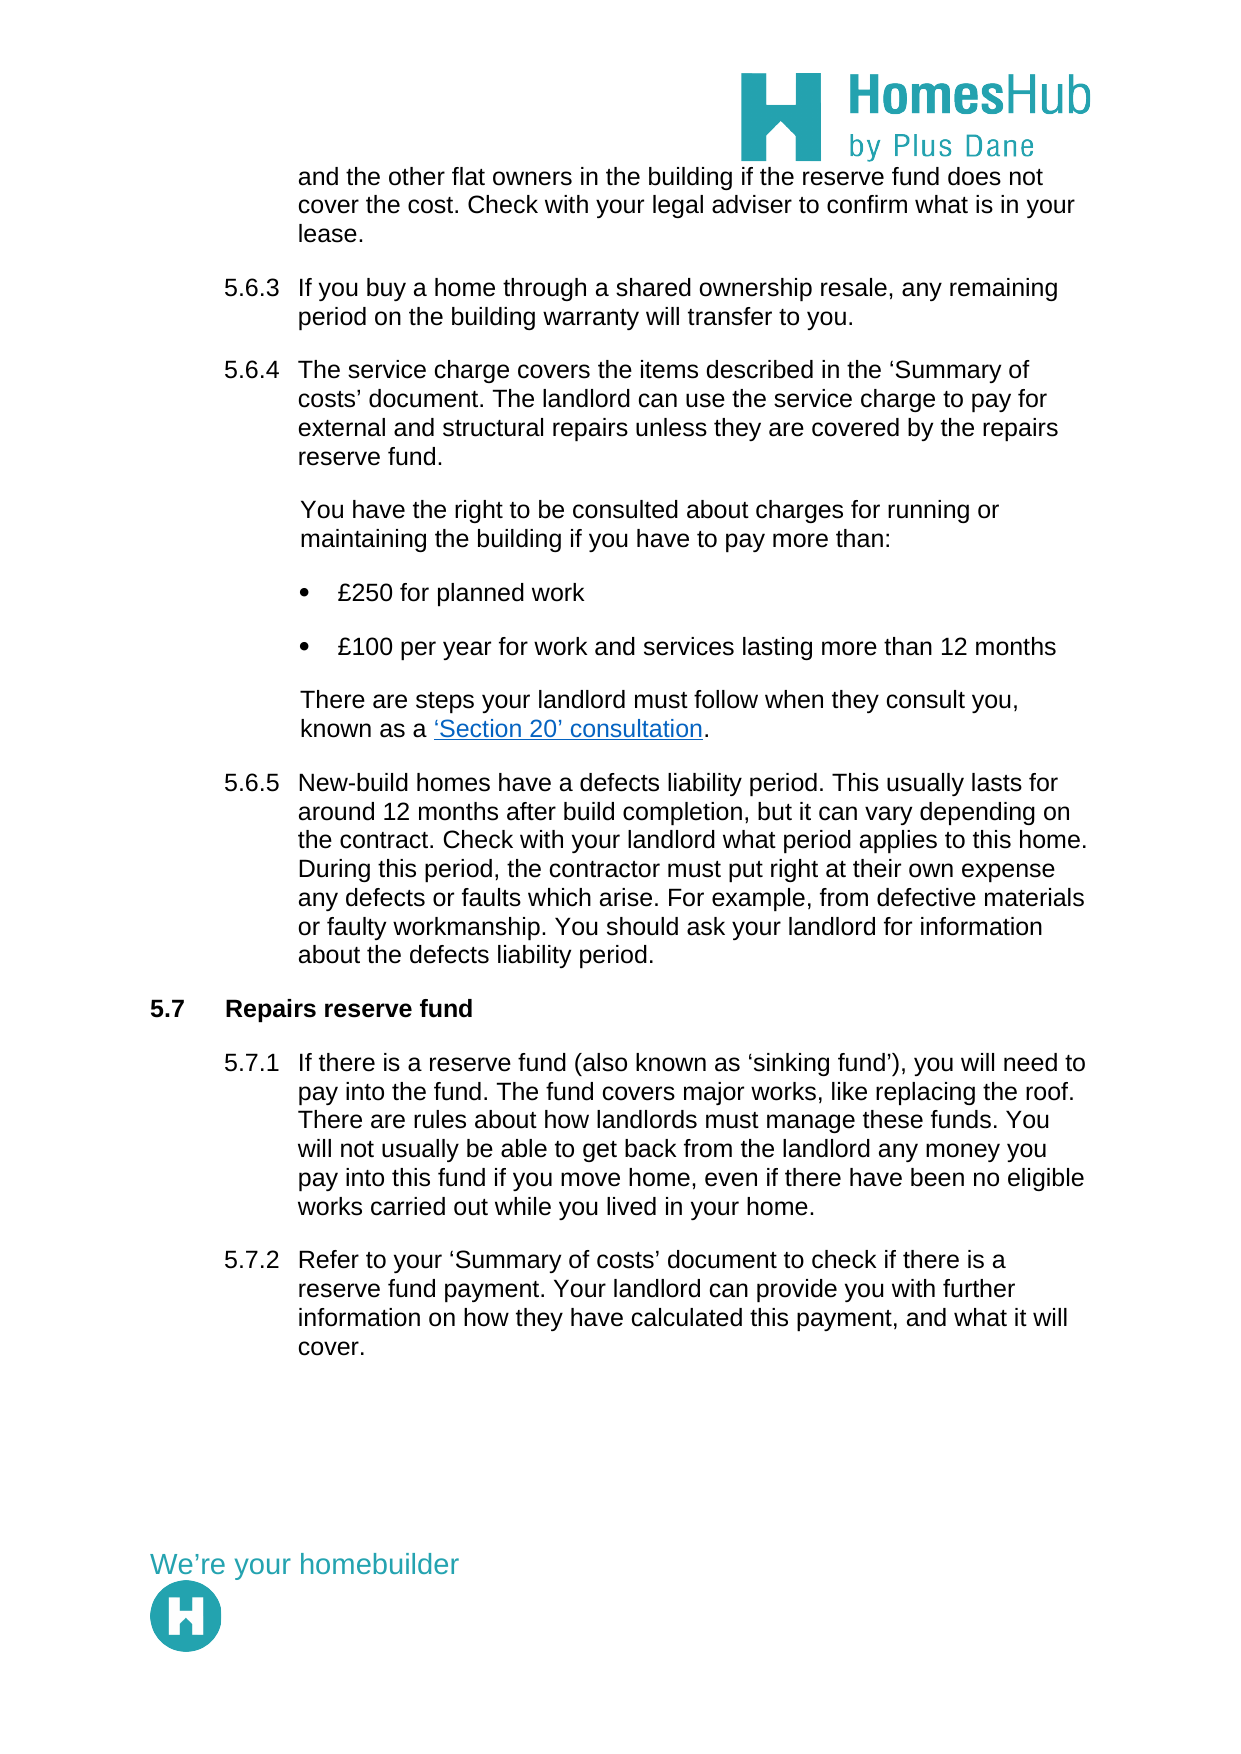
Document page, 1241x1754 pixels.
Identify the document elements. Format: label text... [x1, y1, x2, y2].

list If there is a reserve fund (also known as ‘sinking fund’), you will need to pay into the fund. The fund covers major works, like replacing the roof. There are rules about how landlords must manage these funds. You will not usually be able to get back from the landlord any money you pay into this fund if you move home, even if there have been no eligible works carried out while you lived in your home. [224, 1048, 1090, 1220]
list £100 per year for work and services lasting more than 12 months [300, 632, 1090, 660]
list The service charge covers the items described in the ‘Summary of costs’ document. The landlord can use the service charge to pay for external and structural repairs unless they are covered by the repairs reserve fund. [224, 355, 1090, 470]
list £250 for planned work [300, 578, 1090, 607]
list Repairs reserve fund [150, 994, 1090, 1023]
text You have the right to be consulted about charges for running or maintaining the building if you have to pay more than: [225, 495, 1090, 553]
list Refer to your ‘Summary of costs’ document to check if there is a reserve fund payment. Your landlord can provide you with further information on how they have calculated this payment, and what it will cover. [224, 1245, 1090, 1360]
picture [150, 1580, 222, 1652]
picture [741, 73, 1091, 162]
list If you buy a home through a shared ownership resale, any remaining period on the building warranty will transfer to you. [224, 273, 1090, 330]
list New-build homes have a defects liability period. This usually lasts for around 12 months after build completion, but it can vary depending on the contract. Check with your landlord what period applies to this home. During this period, the contractor must put right at their own expense any defects or faults which arise. For example, from defective materials or faulty workmanship. You should ask your landlord for information about the defects liability period. [224, 768, 1090, 969]
text There are steps your landlord must follow when they consult you, known as a ‘Section 20’ consultation. [300, 685, 1090, 743]
